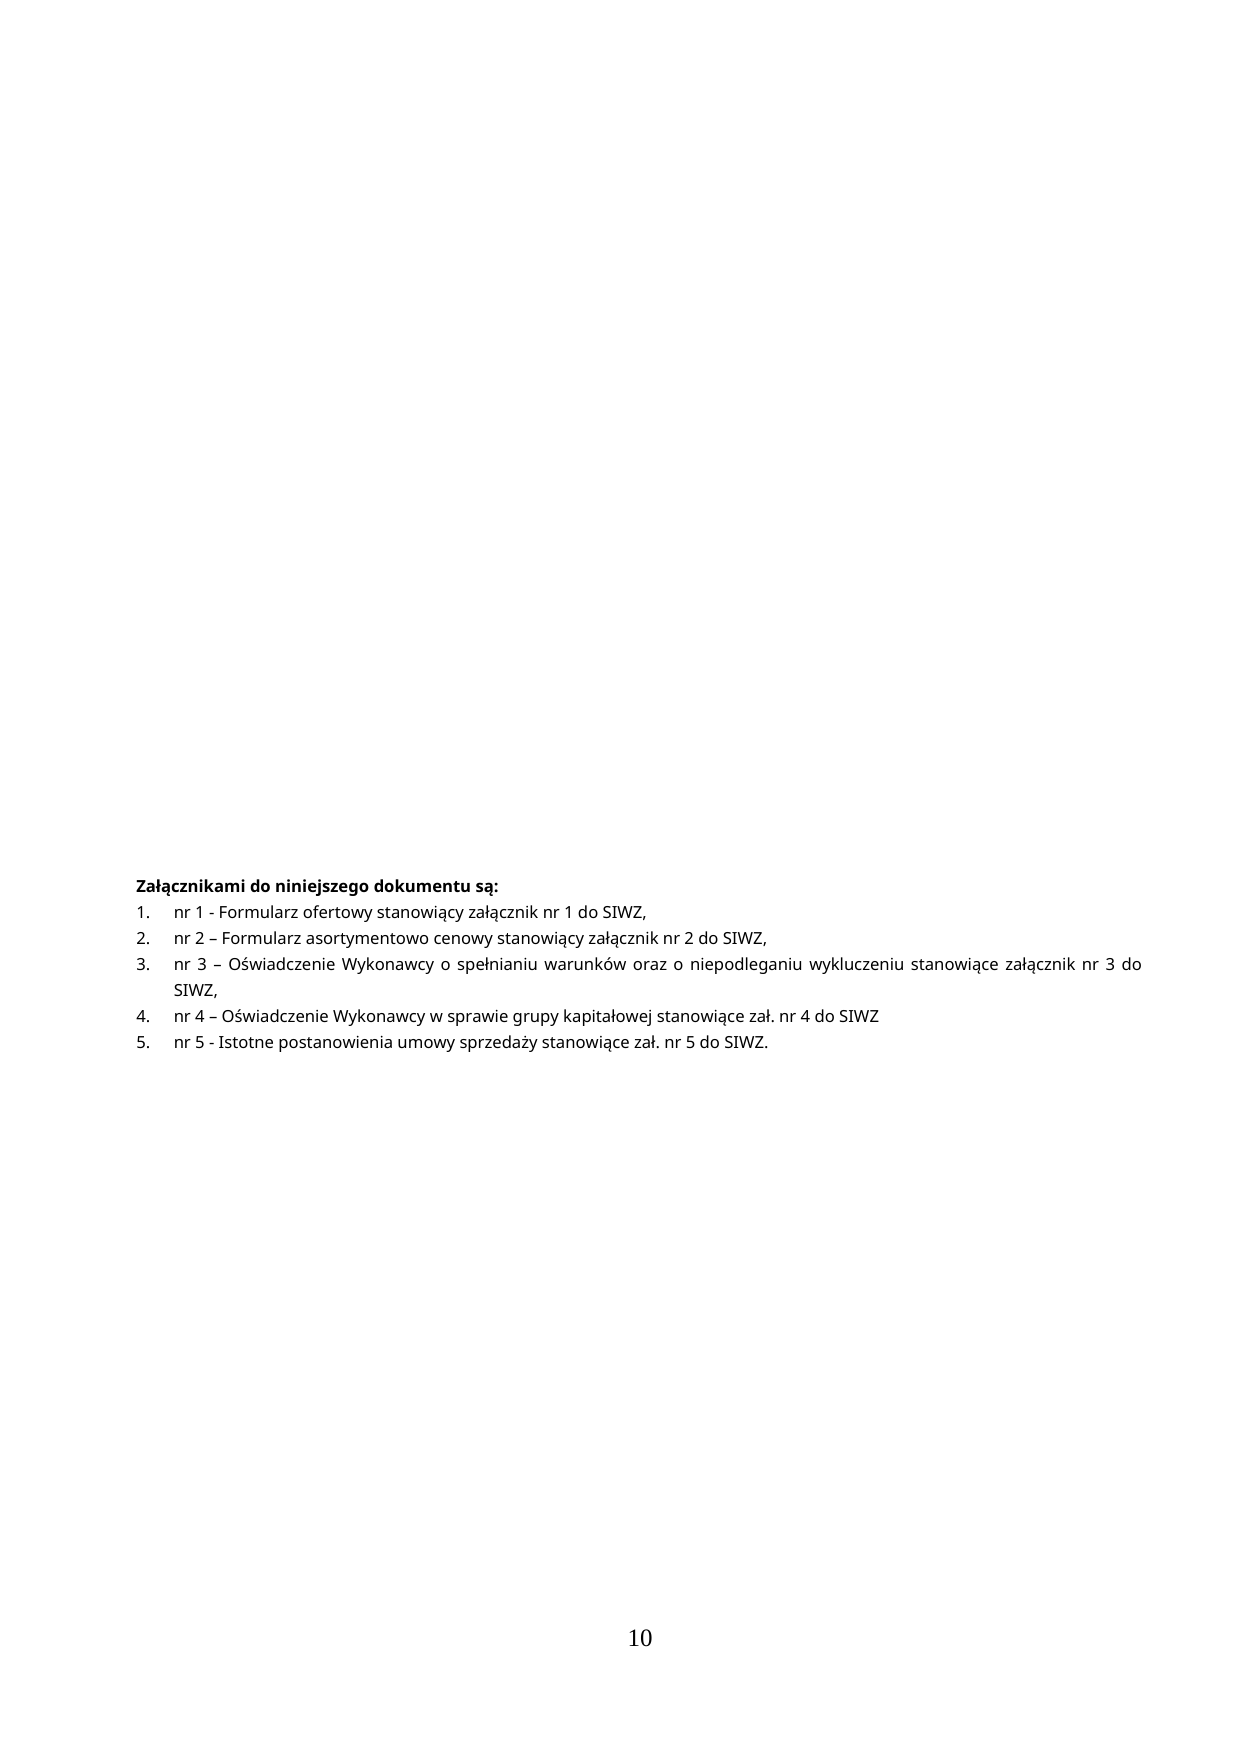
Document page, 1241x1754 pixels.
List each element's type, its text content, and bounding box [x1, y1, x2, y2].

list nr 1 - Formularz ofertowy stanowiący załącznik nr 1 do SIWZ, [136, 900, 1144, 923]
list nr 4 – Oświadczenie Wykonawcy w sprawie grupy kapitałowej stanowiące zał. nr 4 do SIWZ [136, 1004, 1144, 1027]
list nr 2 – Formularz asortymentowo cenowy stanowiący załącznik nr 2 do SIWZ, [136, 926, 1144, 949]
list nr 5 - Istotne postanowienia umowy sprzedaży stanowiące zał. nr 5 do SIWZ. [136, 1031, 1144, 1053]
list nr 3 – Oświadczenie Wykonawcy o spełnianiu warunków oraz o niepodleganiu wykluczeniu stanowiące załącznik nr 3 do SIWZ, [136, 952, 1144, 1001]
text Załącznikami do niniejszego dokumentu są: [136, 874, 1144, 897]
